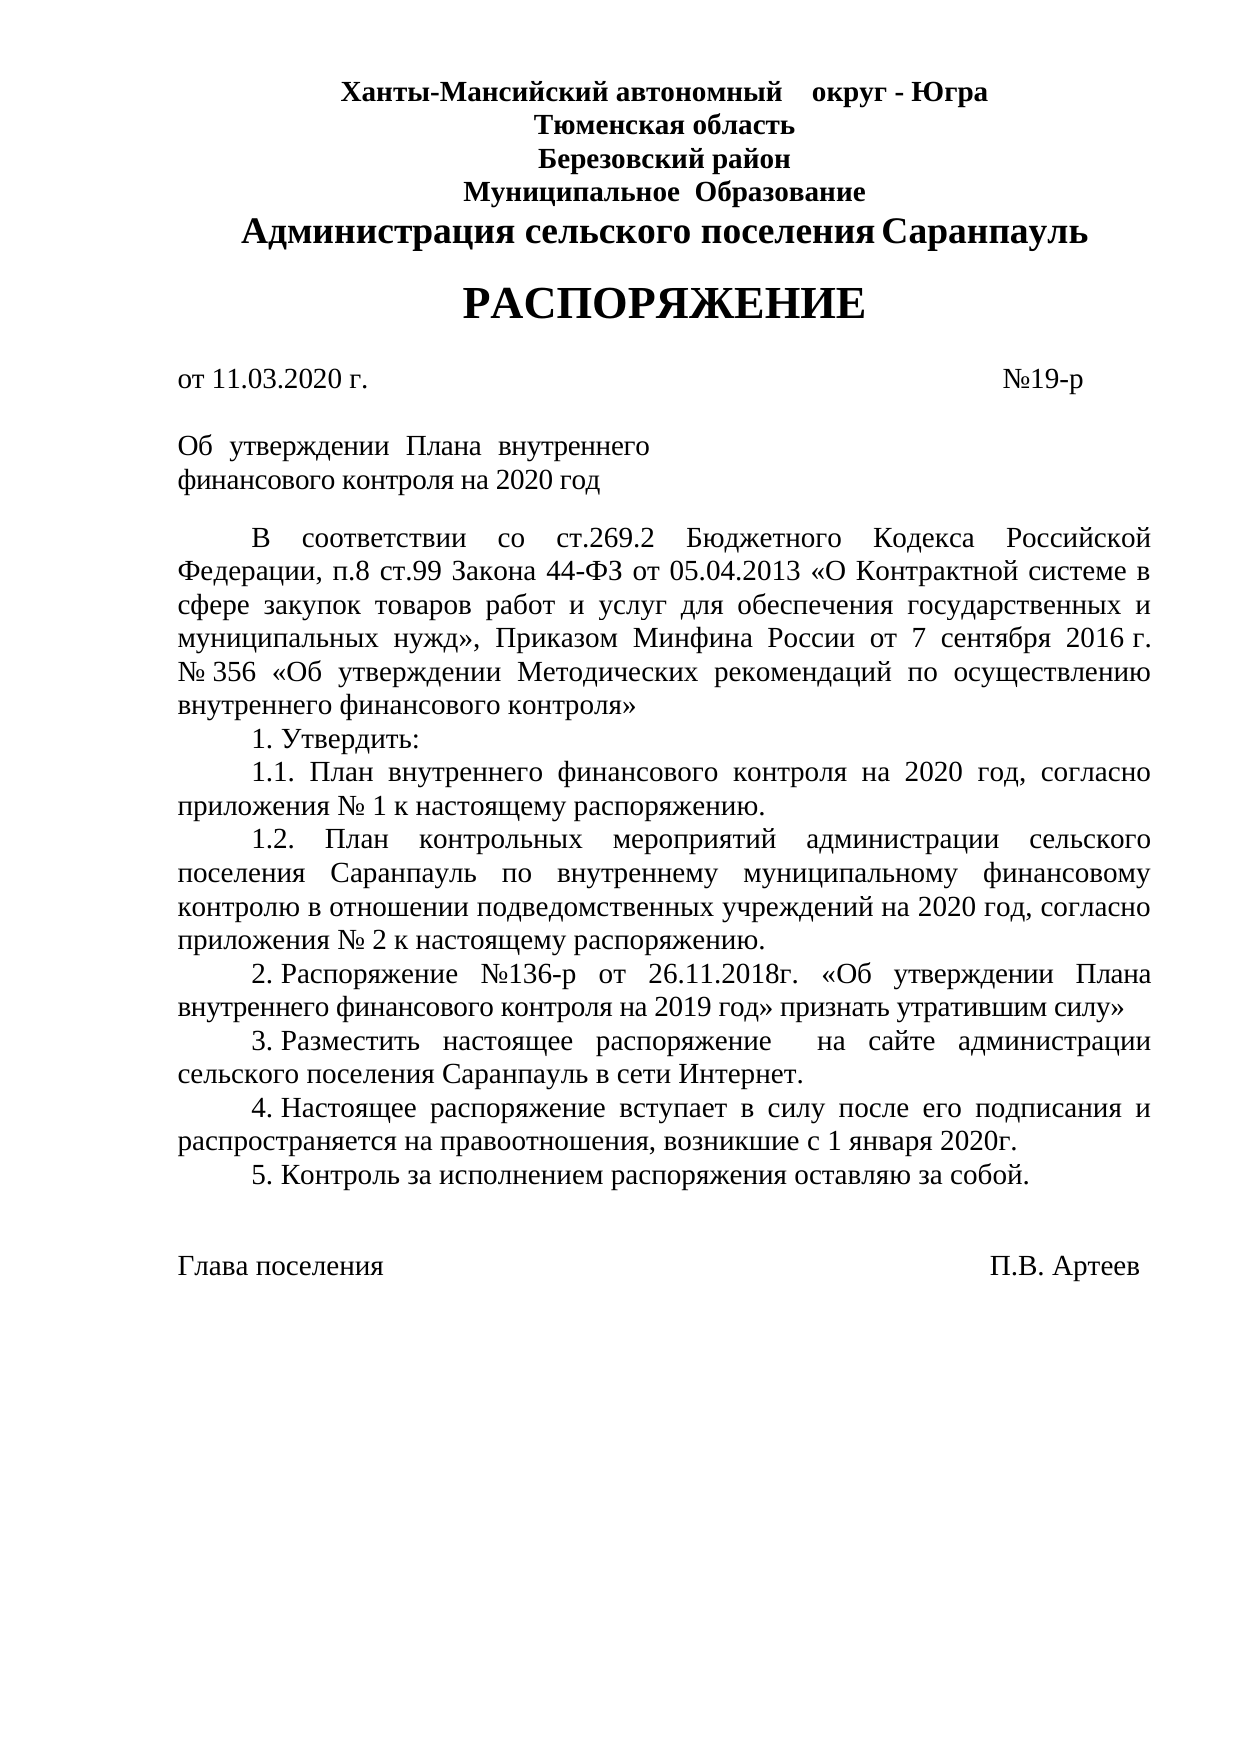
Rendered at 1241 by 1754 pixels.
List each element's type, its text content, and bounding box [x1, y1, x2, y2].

text Администрация сельского поселения Саранпауль [177, 208, 1152, 251]
list Разместить настоящее распоряжение на сайте администрации сельского поселения Саранпауль в сети Интернет. [177, 1023, 1152, 1090]
text В соответствии со ст.269.2 Бюджетного Кодекса Российской Федерации, п.8 ст.99 Закона 44-ФЗ от 05.04.2013 «О Контрактной системе в сфере закупок товаров работ и услуг для обеспечения государственных и муниципальных нужд», Приказом Минфина России от 7 сентября 2016 г. № 356 «Об утверждении Методических рекомендаций по осуществлению внутреннего финансового контроля» [177, 520, 1152, 654]
text РАСПОРЯЖЕНИЕ [177, 275, 1152, 328]
text 1.2. План контрольных мероприятий администрации сельского поселения Саранпауль по внутреннему муниципальному финансовому контролю в отношении подведомственных учреждений на 2020 год, согласно приложения № 2 к настоящему распоряжению. [177, 822, 1152, 956]
list Настоящее распоряжение вступает в силу после его подписания и распространяется на правоотношения, возникшие с 1 января 2020г. [177, 1090, 1152, 1157]
text Муниципальное Образование [177, 174, 1152, 208]
list Утвердить: [177, 721, 1152, 754]
text от 11.03.2020 г. №19-р [177, 361, 1152, 395]
text Глава поселения П.В. Артеев [177, 1248, 1152, 1282]
text Тюменская область [177, 107, 1152, 141]
text Ханты-Мансийский автономный округ - Югра [177, 74, 1152, 107]
list 1.1. План внутреннего финансового контроля на 2020 год, согласно приложения № 1 к настоящему распоряжению. [177, 754, 1152, 822]
list Распоряжение №136-р от 26.11.2018г. «Об утверждении Плана внутреннего финансового контроля на 2019 год» признать утратившим силу» [177, 956, 1152, 1023]
text Об утверждении Плана внутреннего финансового контроля на 2020 год [177, 428, 650, 496]
text Березовский район [177, 141, 1152, 174]
list Контроль за исполнением распоряжения оставляю за собой. [177, 1157, 1152, 1191]
text В соответствии со ст.269.2 Бюджетного Кодекса Российской Федерации, п.8 ст.99 Закона 44-ФЗ от 05.04.2013 «О Контрактной системе в сфере закупок товаров работ и услуг для обеспечения государственных и муниципальных нужд», Приказом Минфина России от 7 сентября 2016 г. № 356 «Об утверждении Методических рекомендаций по осуществлению внутреннего финансового контроля» [177, 687, 1152, 721]
